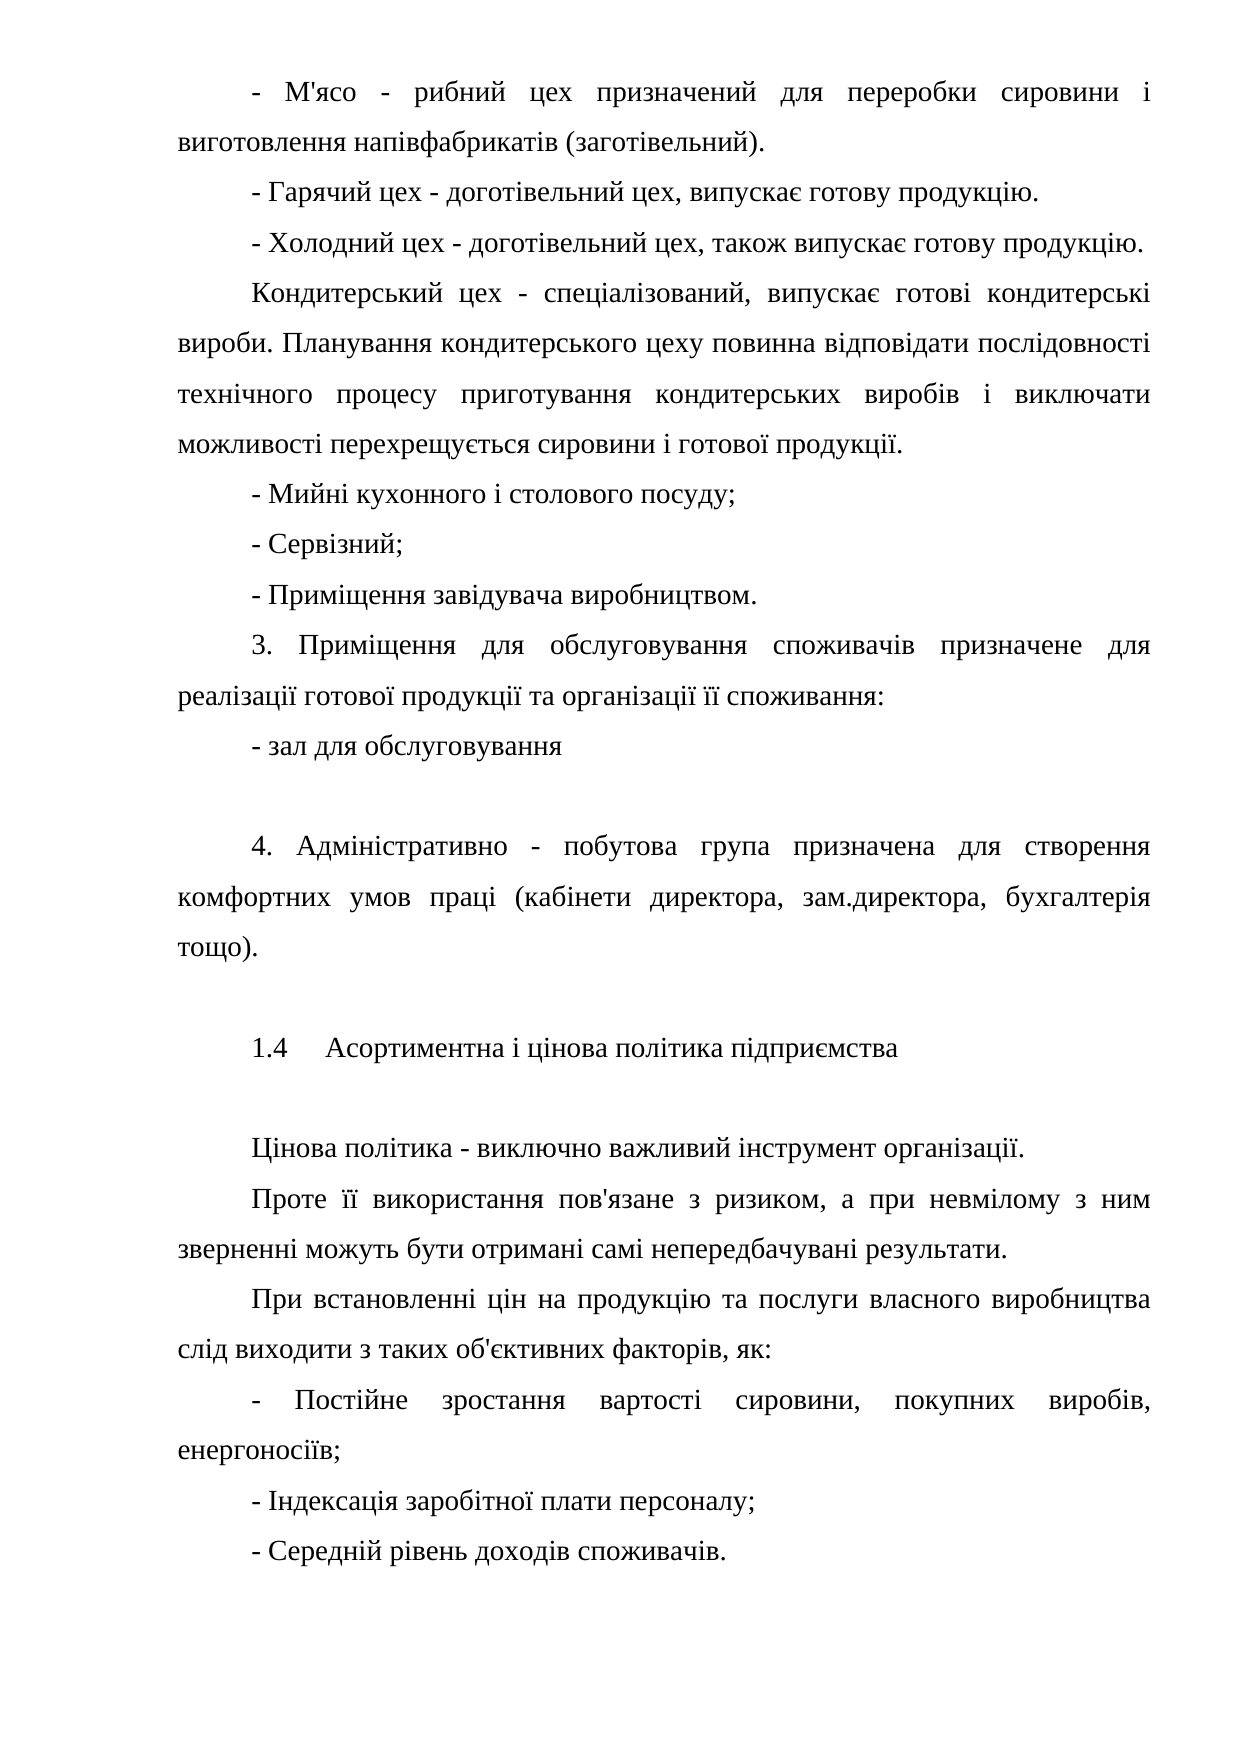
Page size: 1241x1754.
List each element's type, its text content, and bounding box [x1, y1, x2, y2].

text - Холодний цех - доготівельний цех, також випускає готову продукцію. [177, 225, 1152, 258]
text - Середній рівень доходів споживачів. [177, 1533, 1152, 1566]
text Кондитерський цех - спеціалізований, випускає готові кондитерські вироби. Планування кондитерського цеху повинна відповідати послідовності технічного процесу приготування кондитерських виробів і виключати можливості перехрещується сировини і готової продукції. [177, 275, 1152, 459]
text - зал для обслуговування [177, 728, 1152, 761]
text При встановленні цін на продукцію та послуги власного виробництва слід виходити з таких об'єктивних факторів, як: [177, 1281, 1152, 1365]
text - Гарячий цех - доготівельний цех, випускає готову продукцію. [177, 174, 1152, 208]
text - Постійне зростання вартості сировини, покупних виробів, енергоносіїв; [177, 1382, 1152, 1466]
text 1.4 Асортиментна і цінова політика підприємства [177, 1030, 1152, 1063]
text Цінова політика - виключно важливий інструмент організації. [177, 1130, 1152, 1164]
text - Мийні кухонного і столового посуду; [177, 476, 1152, 510]
text 3. Приміщення для обслуговування споживачів призначене для реалізації готової продукції та організації її споживання: [177, 627, 1152, 711]
text Проте її використання пов'язане з ризиком, а при невмілому з ним зверненні можуть бути отримані самі непередбачувані результати. [177, 1181, 1152, 1264]
text - М'ясо - рибний цех призначений для переробки сировини і виготовлення напівфабрикатів (заготівельний). [177, 74, 1152, 158]
text - Індексація заробітної плати персоналу; [177, 1483, 1152, 1516]
text - Приміщення завідувача виробництвом. [177, 577, 1152, 611]
text - Сервізний; [177, 527, 1152, 560]
text 4. Адміністративно - побутова група призначена для створення комфортних умов праці (кабінети директора, зам.директора, бухгалтерія тощо). [177, 828, 1152, 963]
